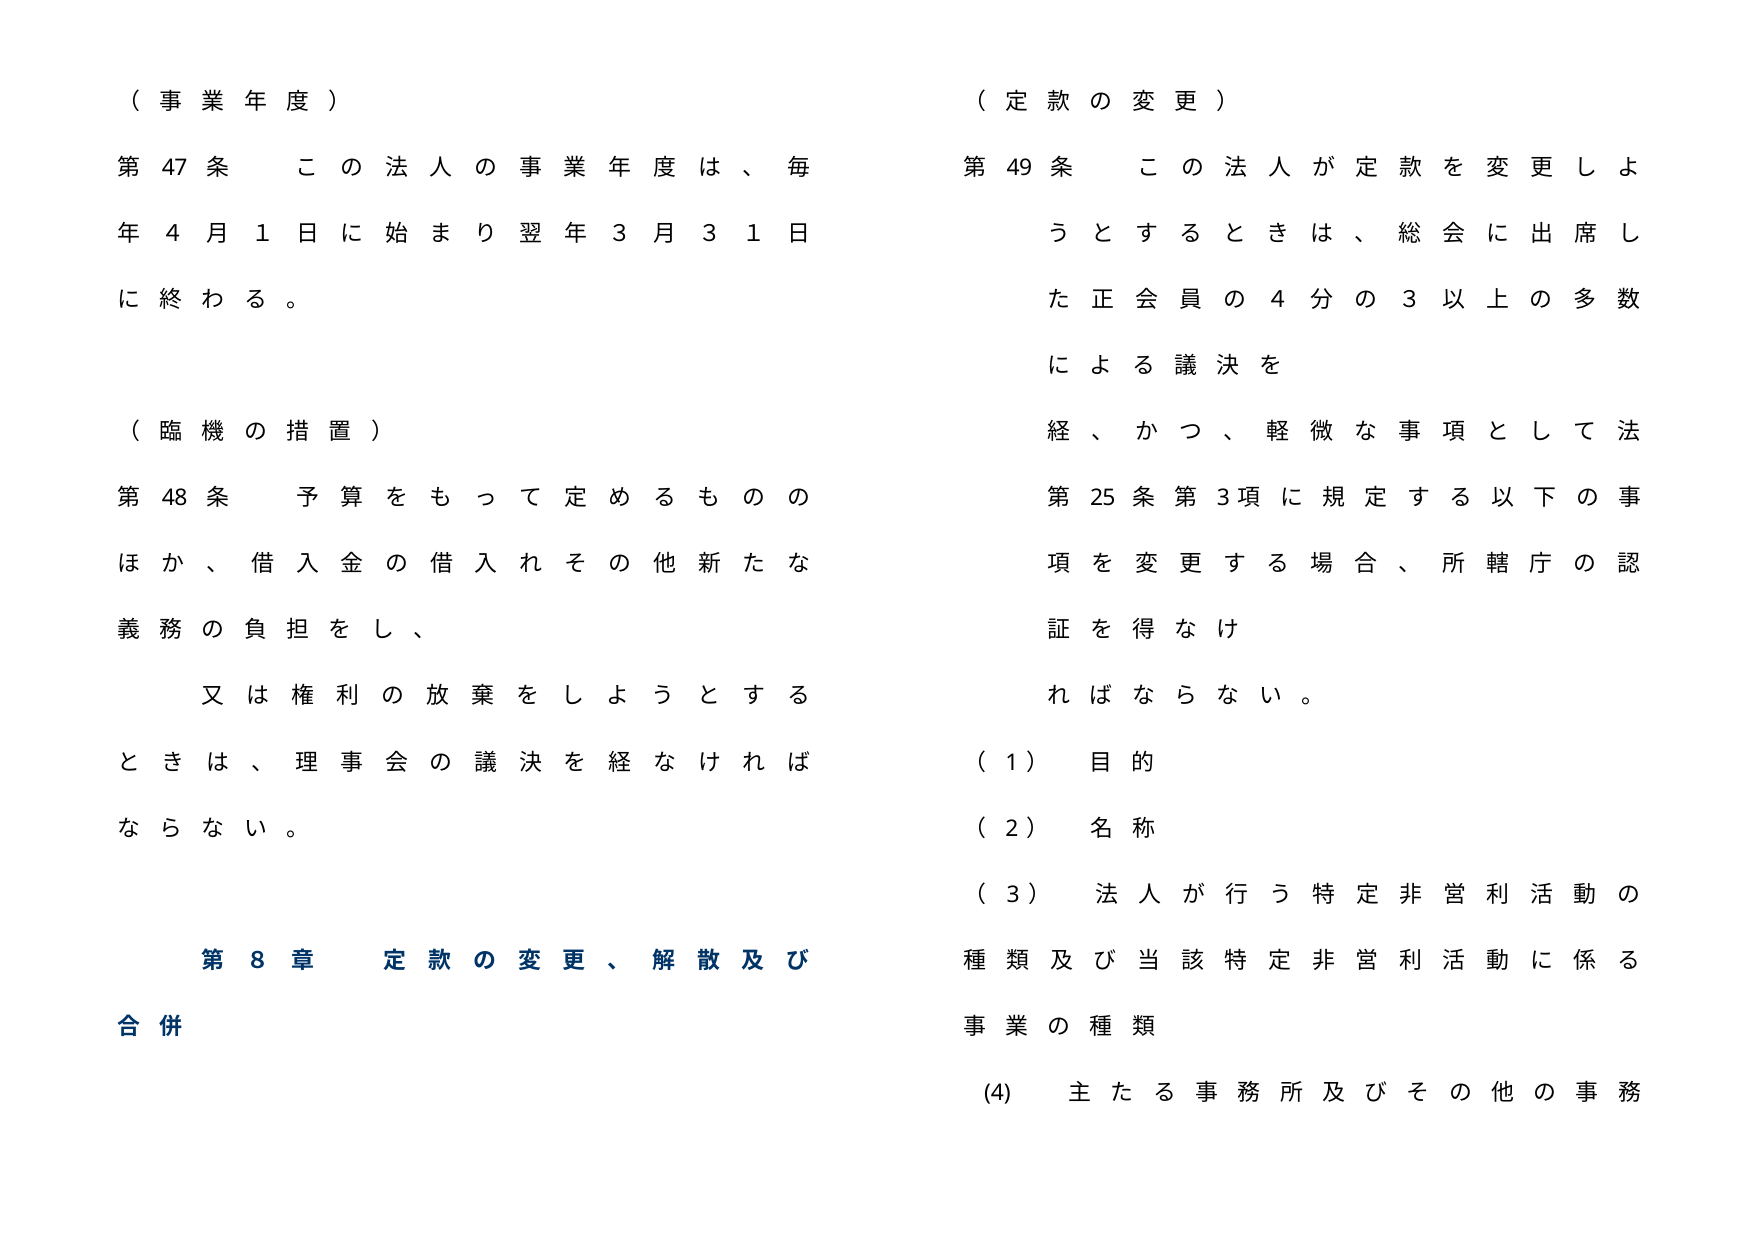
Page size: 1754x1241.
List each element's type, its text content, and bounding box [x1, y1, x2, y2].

text （3） 法人が行う特定非営利活動の種類及び当該特定非営利活動に係る事業の種類 [948, 859, 1661, 1057]
text 第８章 定款の変更、解散及び合併 [117, 925, 830, 1057]
text 又は権利の放棄をしようとするときは、理事会の議決を経なければならない。 [117, 661, 830, 859]
text (4) 主たる事務所及びその他の事務所の所在地（所轄庁の変更を伴うものに限る） [948, 1057, 1661, 1123]
text 第47条 この法人の事業年度は、毎年４月１日に始まり翌年３月３１日に終わる。 [117, 133, 830, 331]
text （2） 名称 [948, 793, 1661, 859]
text 第49条 この法人が定款を変更しようとするときは、総会に出席した正会員の４分の３以上の多数による議決を [948, 133, 1661, 397]
text 第48条 予算をもって定めるもののほか、借入金の借入れその他新たな義務の負担をし、 [117, 463, 830, 661]
text （定款の変更） [948, 67, 1661, 133]
text ればならない。 [1032, 661, 1661, 727]
text （臨機の措置） [117, 397, 830, 463]
text 経、かつ、軽微な事項として法第25条第3項に規定する以下の事項を変更する場合、所轄庁の認証を得なけ [1032, 397, 1661, 661]
text （事業年度） [117, 67, 830, 133]
text （1） 目的 [948, 727, 1661, 793]
